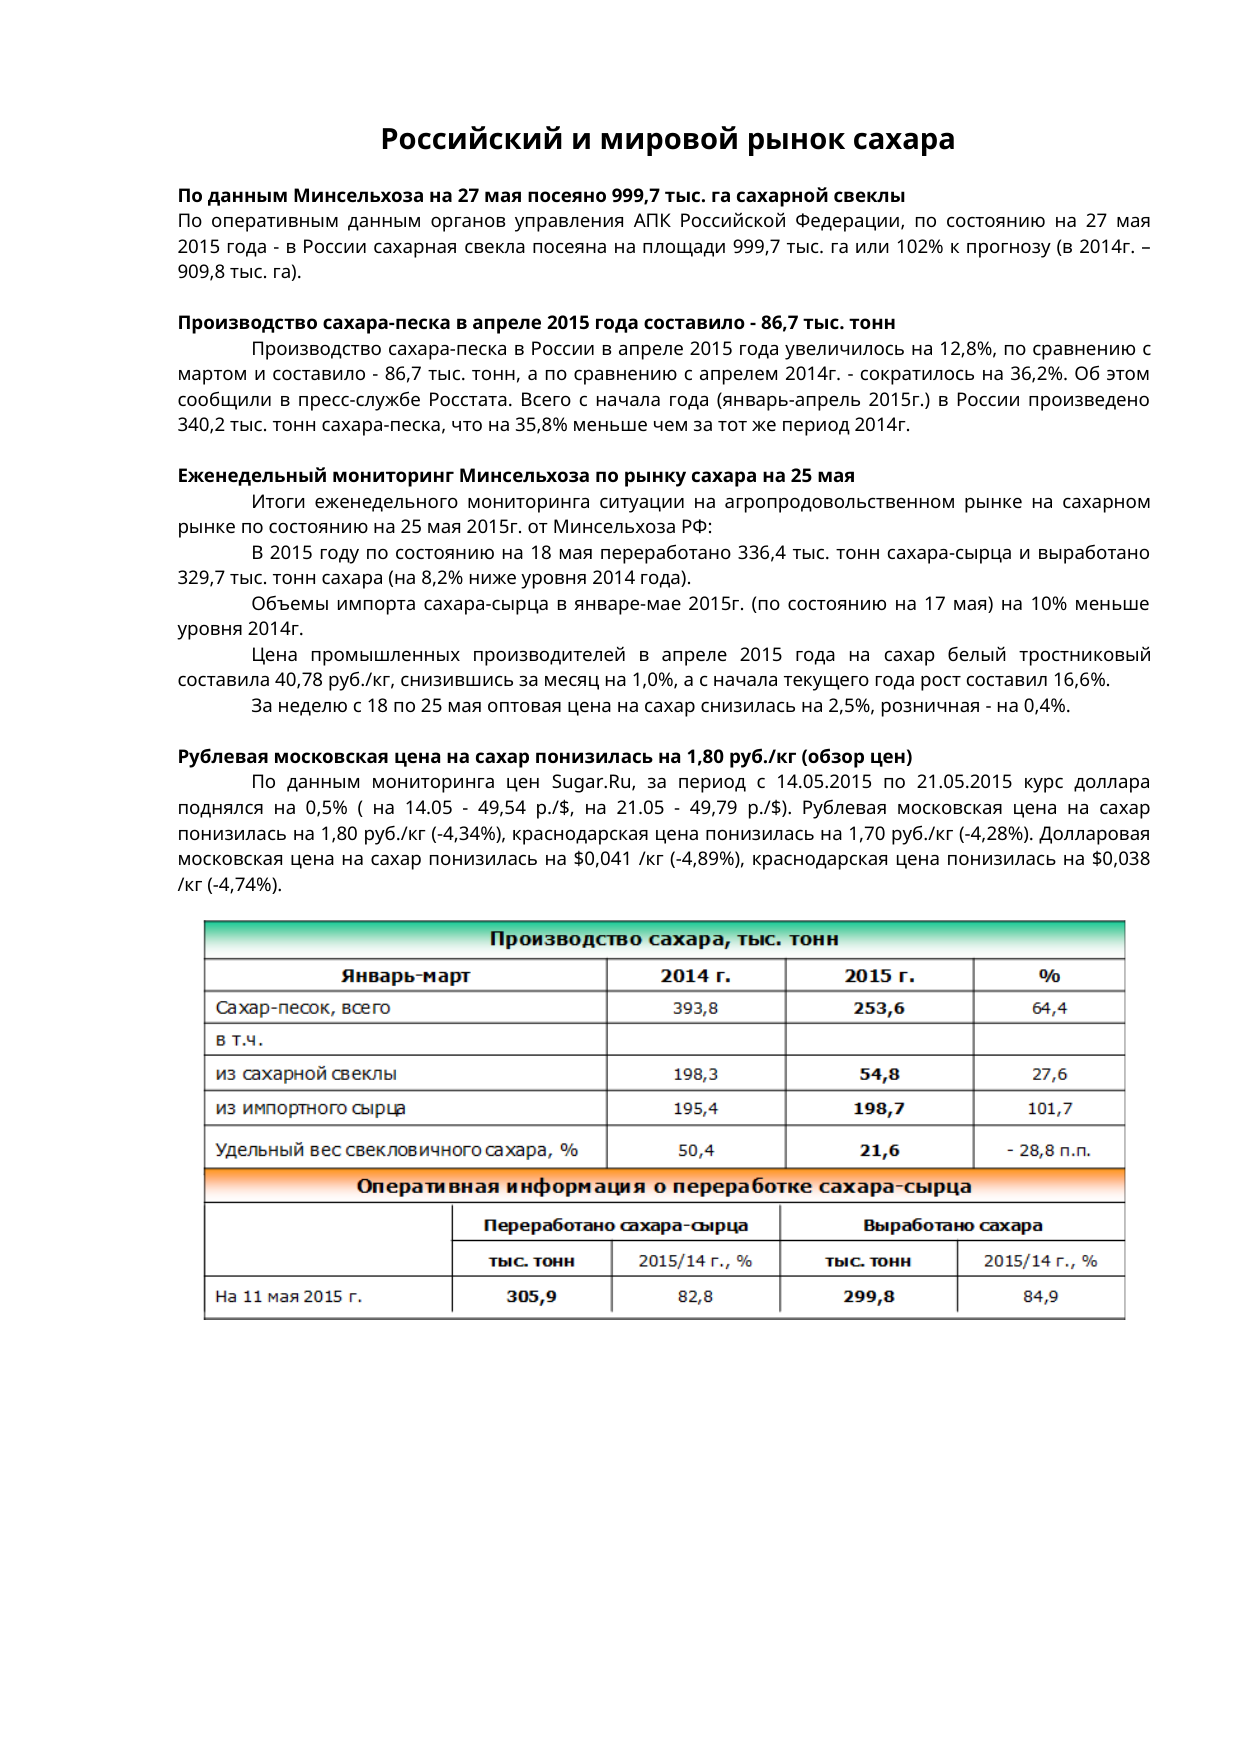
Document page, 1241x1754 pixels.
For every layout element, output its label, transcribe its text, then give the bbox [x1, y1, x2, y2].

text Итоги еженедельного мониторинга ситуации на агропродовольственном рынке на сахарном рынке по состоянию на 25 мая 2015г. от Минсельхоза РФ: [177, 488, 1152, 539]
text Объемы импорта сахара-сырца в январе-мае 2015г. (по состоянию на 17 мая) на 10% меньше уровня 2014г. [177, 590, 1152, 641]
text Цена промышленных производителей в апреле 2015 года на сахар белый тростниковый составила 40,78 руб./кг, снизившись за месяц на 1,0%, а с начала текущего года рост составил 16,6%. [177, 641, 1152, 692]
text Производство сахара-песка в России в апреле 2015 года увеличилось на 12,8%, по сравнению с мартом и составило - 86,7 тыс. тонн, а по сравнению с апрелем 2014г. - сократилось на 36,2%. Об этом сообщили в пресс-службе Росстата. Всего с начала года (январь-апрель 2015г.) в России произведено 340,2 тыс. тонн сахара-песка, что на 35,8% меньше чем за тот же период 2014г. [177, 335, 1152, 437]
subtitle Рублевая московская цена на сахар понизилась на 1,80 руб./кг (обзор цен) [177, 743, 1152, 769]
subtitle Российский и мировой рынок сахара [177, 118, 1152, 158]
subtitle По данным Минсельхоза на 27 мая посеяно 999,7 тыс. га сахарной свеклы [177, 182, 1152, 207]
subtitle Еженедельный мониторинг Минсельхоза по рынку сахара на 25 мая [177, 463, 1152, 488]
text В 2015 году по состоянию на 18 мая переработано 336,4 тыс. тонн сахара-сырца и выработано 329,7 тыс. тонн сахара (на 8,2% ниже уровня 2014 года). [177, 539, 1152, 590]
text По данным мониторинга цен Sugar.Ru, за период с 14.05.2015 по 21.05.2015 курс доллара поднялся на 0,5% ( на 14.05 - 49,54 р./$, на 21.05 - 49,79 р./$). Рублевая московская цена на сахар понизилась на 1,80 руб./кг (-4,34%), краснодарская цена понизилась на 1,70 руб./кг (-4,28%). Долларовая московская цена на сахар понизилась на $0,041 /кг (-4,89%), краснодарская цена понизилась на $0,038 /кг (-4,74%). [177, 769, 1152, 896]
picture [203, 920, 1126, 1320]
text По оперативным данным органов управления АПК Российской Федерации, по состоянию на 27 мая 2015 года - в России сахарная свекла посеяна на площади 999,7 тыс. га или 102% к прогнозу (в 2014г. – 909,8 тыс. га). [177, 207, 1152, 284]
text За неделю с 18 по 25 мая оптовая цена на сахар снизилась на 2,5%, розничная - на 0,4%. [177, 692, 1152, 718]
subtitle Производство сахара-песка в апреле 2015 года составило - 86,7 тыс. тонн [177, 309, 1152, 335]
